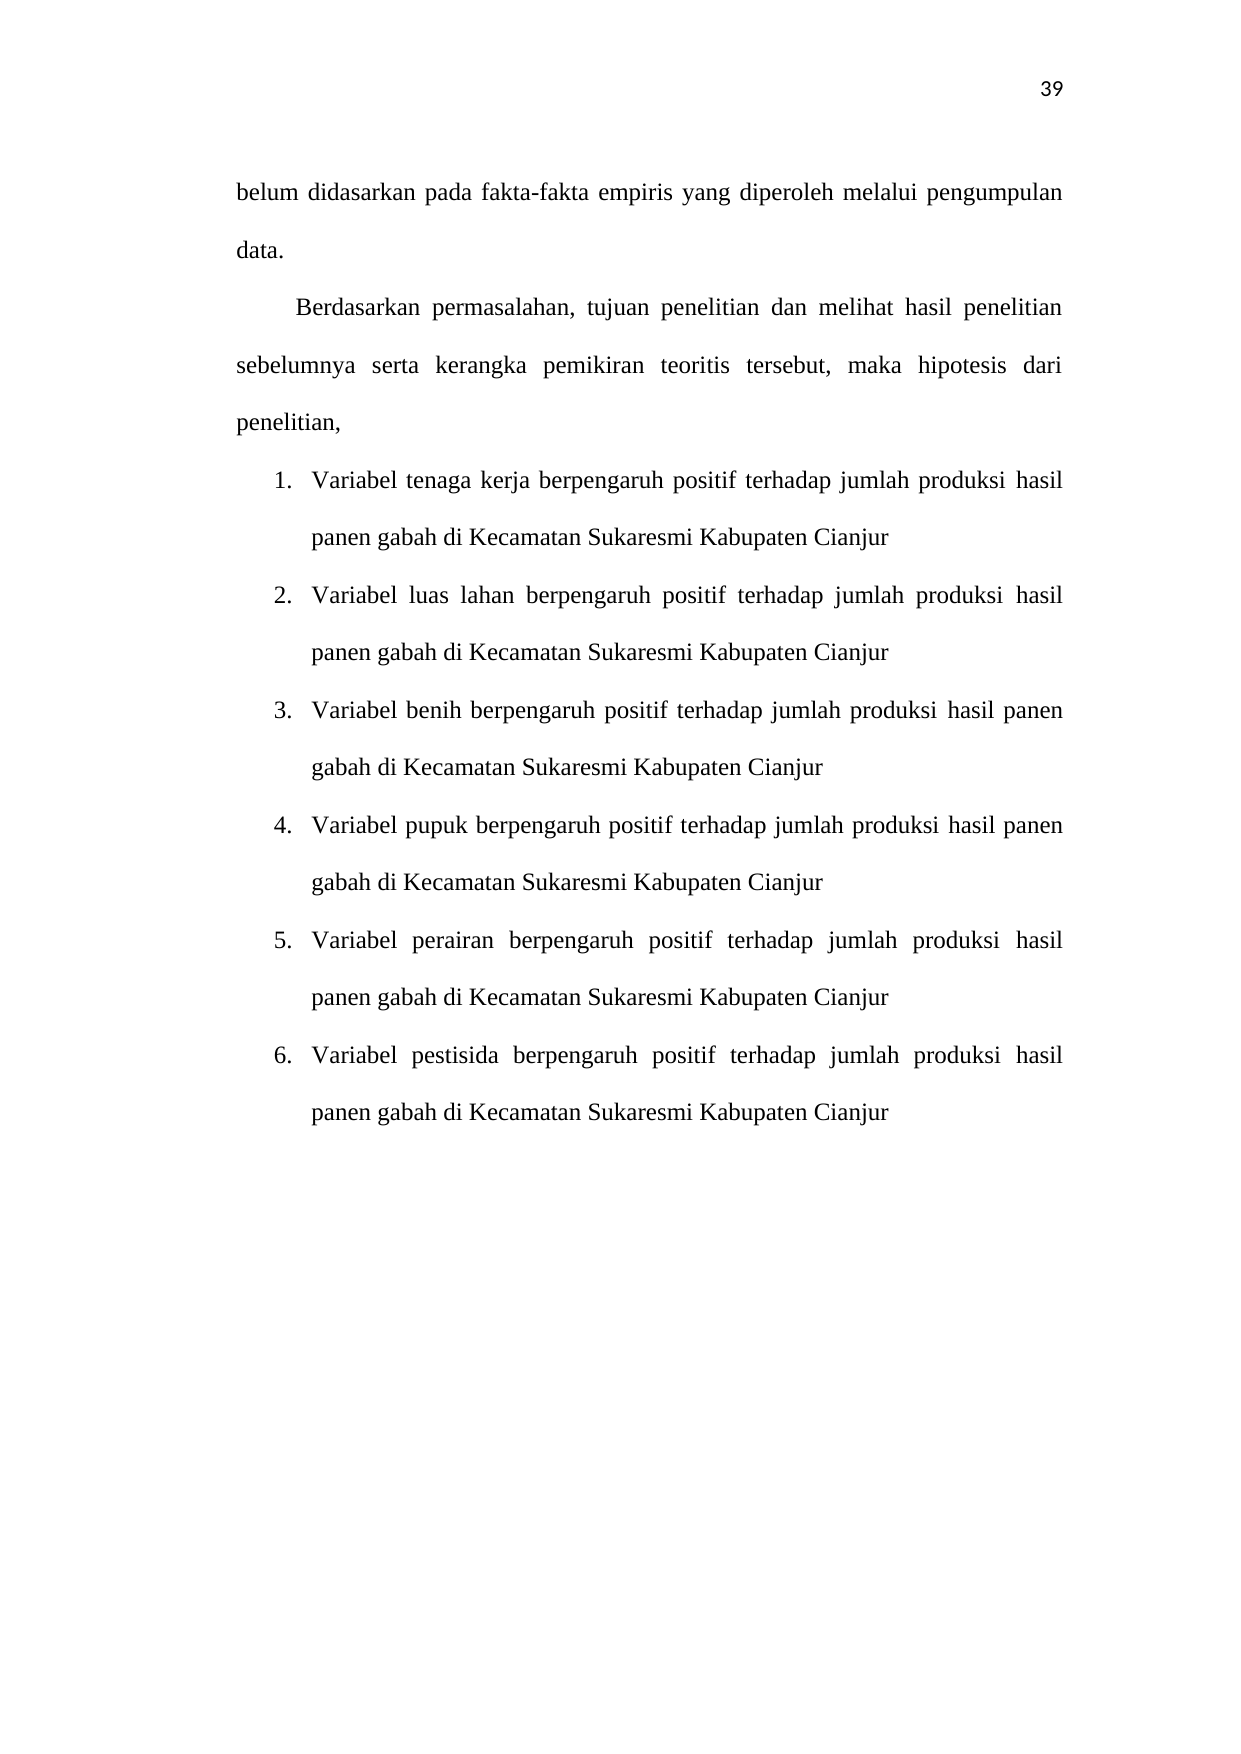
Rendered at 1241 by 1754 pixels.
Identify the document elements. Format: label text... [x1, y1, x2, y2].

list Variabel perairan berpengaruh positif terhadap jumlah produksi hasil panen gabah di Kecamatan Sukaresmi Kabupaten Cianjur [274, 925, 1063, 1011]
text Berdasarkan permasalahan, tujuan penelitian dan melihat hasil penelitian sebelumnya serta kerangka pemikiran teoritis tersebut, maka hipotesis dari penelitian, [236, 292, 1063, 436]
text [236, 177, 1063, 263]
list Variabel luas lahan berpengaruh positif terhadap jumlah produksi hasil panen gabah di Kecamatan Sukaresmi Kabupaten Cianjur [274, 580, 1063, 666]
list Variabel pupuk berpengaruh positif terhadap jumlah produksi hasil panen gabah di Kecamatan Sukaresmi Kabupaten Cianjur [274, 810, 1063, 896]
list Variabel benih berpengaruh positif terhadap jumlah produksi hasil panen gabah di Kecamatan Sukaresmi Kabupaten Cianjur [274, 695, 1063, 781]
list Variabel tenaga kerja berpengaruh positif terhadap jumlah produksi hasil panen gabah di Kecamatan Sukaresmi Kabupaten Cianjur [274, 465, 1063, 551]
list Variabel pestisida berpengaruh positif terhadap jumlah produksi hasil panen gabah di Kecamatan Sukaresmi Kabupaten Cianjur [274, 1040, 1063, 1126]
